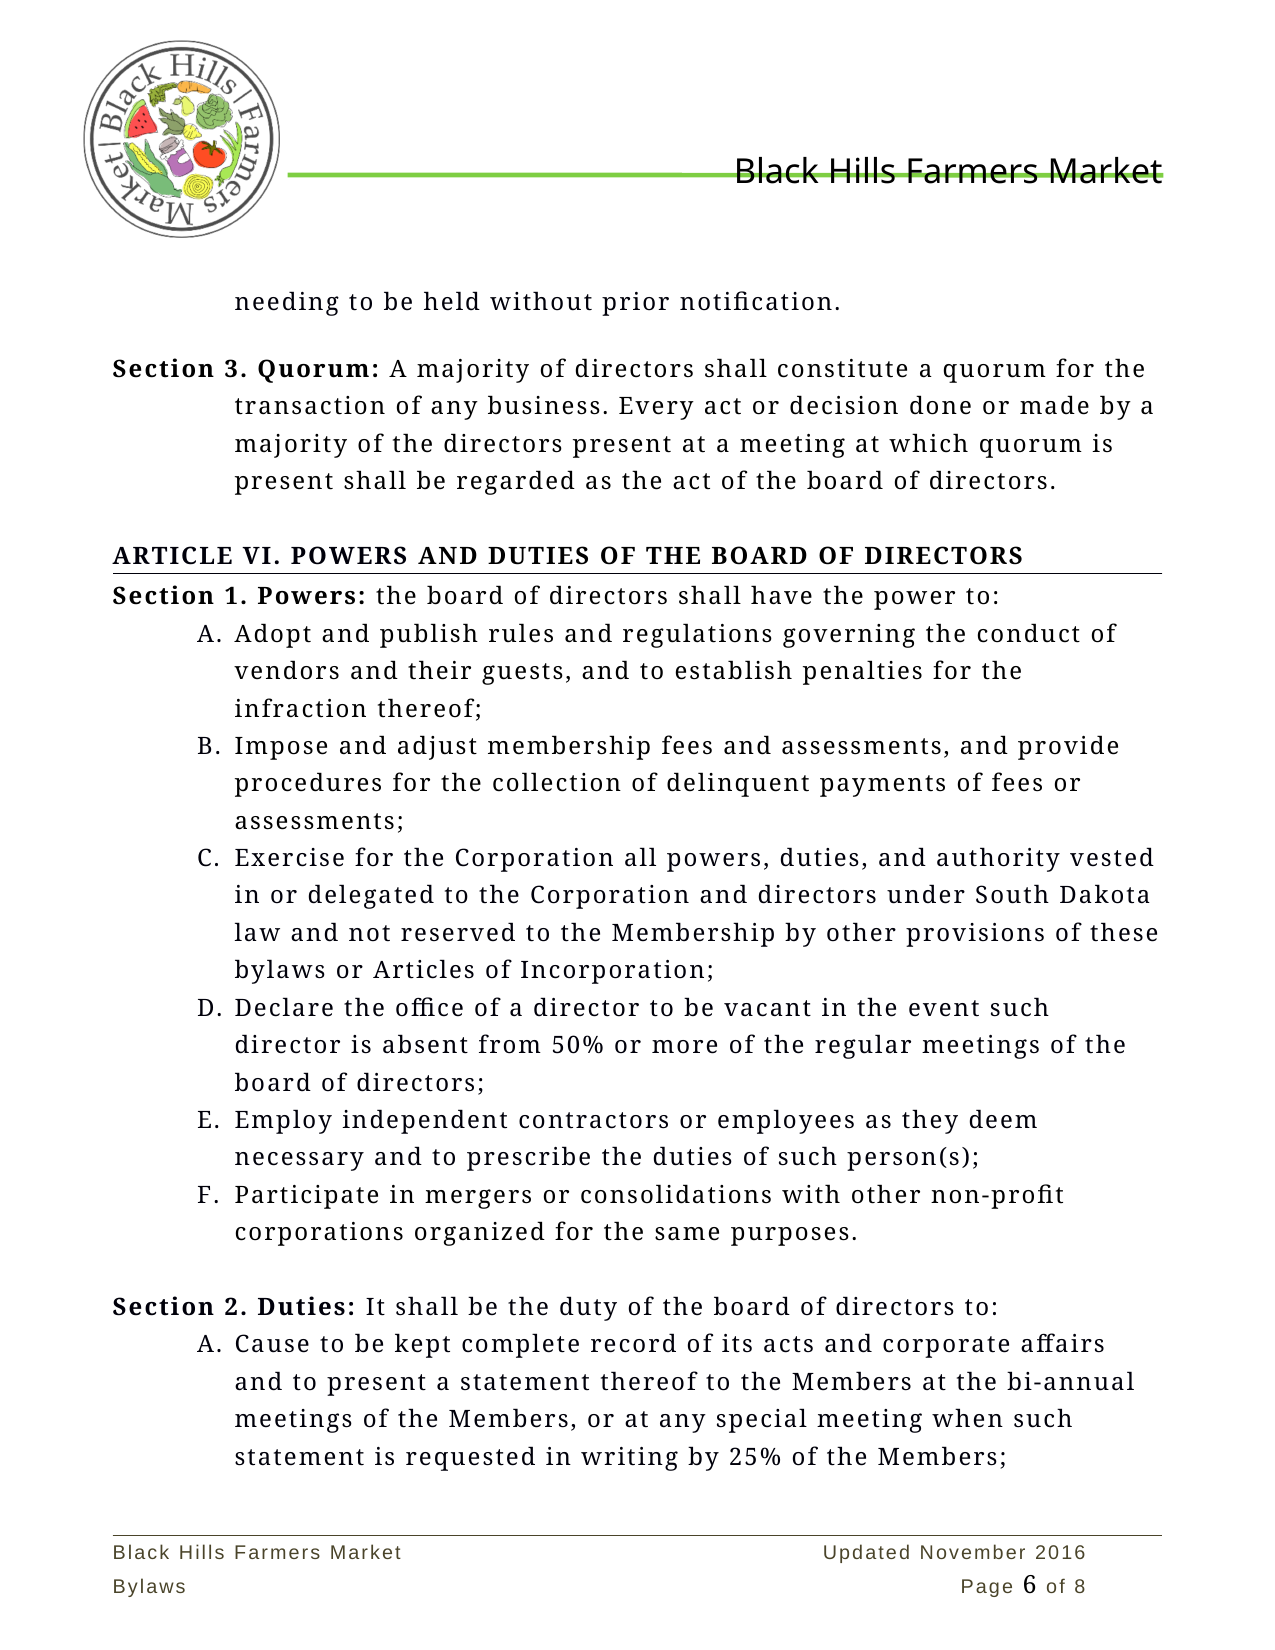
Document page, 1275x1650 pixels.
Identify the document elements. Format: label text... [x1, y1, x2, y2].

text Section 2. Duties: It shall be the duty of the board of directors to: [112, 1290, 1162, 1322]
picture [84, 41, 279, 237]
list Employ independent contractors or employees as they deem necessary and to prescribe the duties of such person(s); [197, 1103, 1162, 1173]
subtitle Article VI. Powers and Duties of the Board of Directors [112, 539, 1162, 574]
list Cause to be kept complete record of its acts and corporate affairs and to present a statement thereof to the Members at the bi-annual meetings of the Members, or at any special meeting when such statement is requested in writing by 25% of the Members; [197, 1327, 1162, 1472]
list Exercise for the Corporation all powers, duties, and authority vested in or delegated to the Corporation and directors under South Dakota law and not reserved to the Membership by other provisions of these bylaws or Articles of Incorporation; [197, 841, 1162, 986]
list Impose and adjust membership fees and assessments, and provide procedures for the collection of delinquent payments of fees or assessments; [197, 729, 1162, 836]
text Section 1. Powers: the board of directors shall have the power to: [112, 579, 1162, 612]
list Declare the office of a director to be vacant in the event such director is absent from 50% or more of the regular meetings of the board of directors; [197, 991, 1162, 1098]
text Section 3. Quorum: A majority of directors shall constitute a quorum for the transaction of any business. Every act or decision done or made by a majority of the directors present at a meeting at which quorum is present shall be regarded as the act of the board of directors. [112, 352, 1162, 496]
list Adopt and publish rules and regulations governing the conduct of vendors and their guests, and to establish penalties for the infraction thereof; [197, 617, 1162, 724]
list Participate in mergers or consolidations with other non-profit corporations organized for the same purposes. [197, 1177, 1162, 1247]
